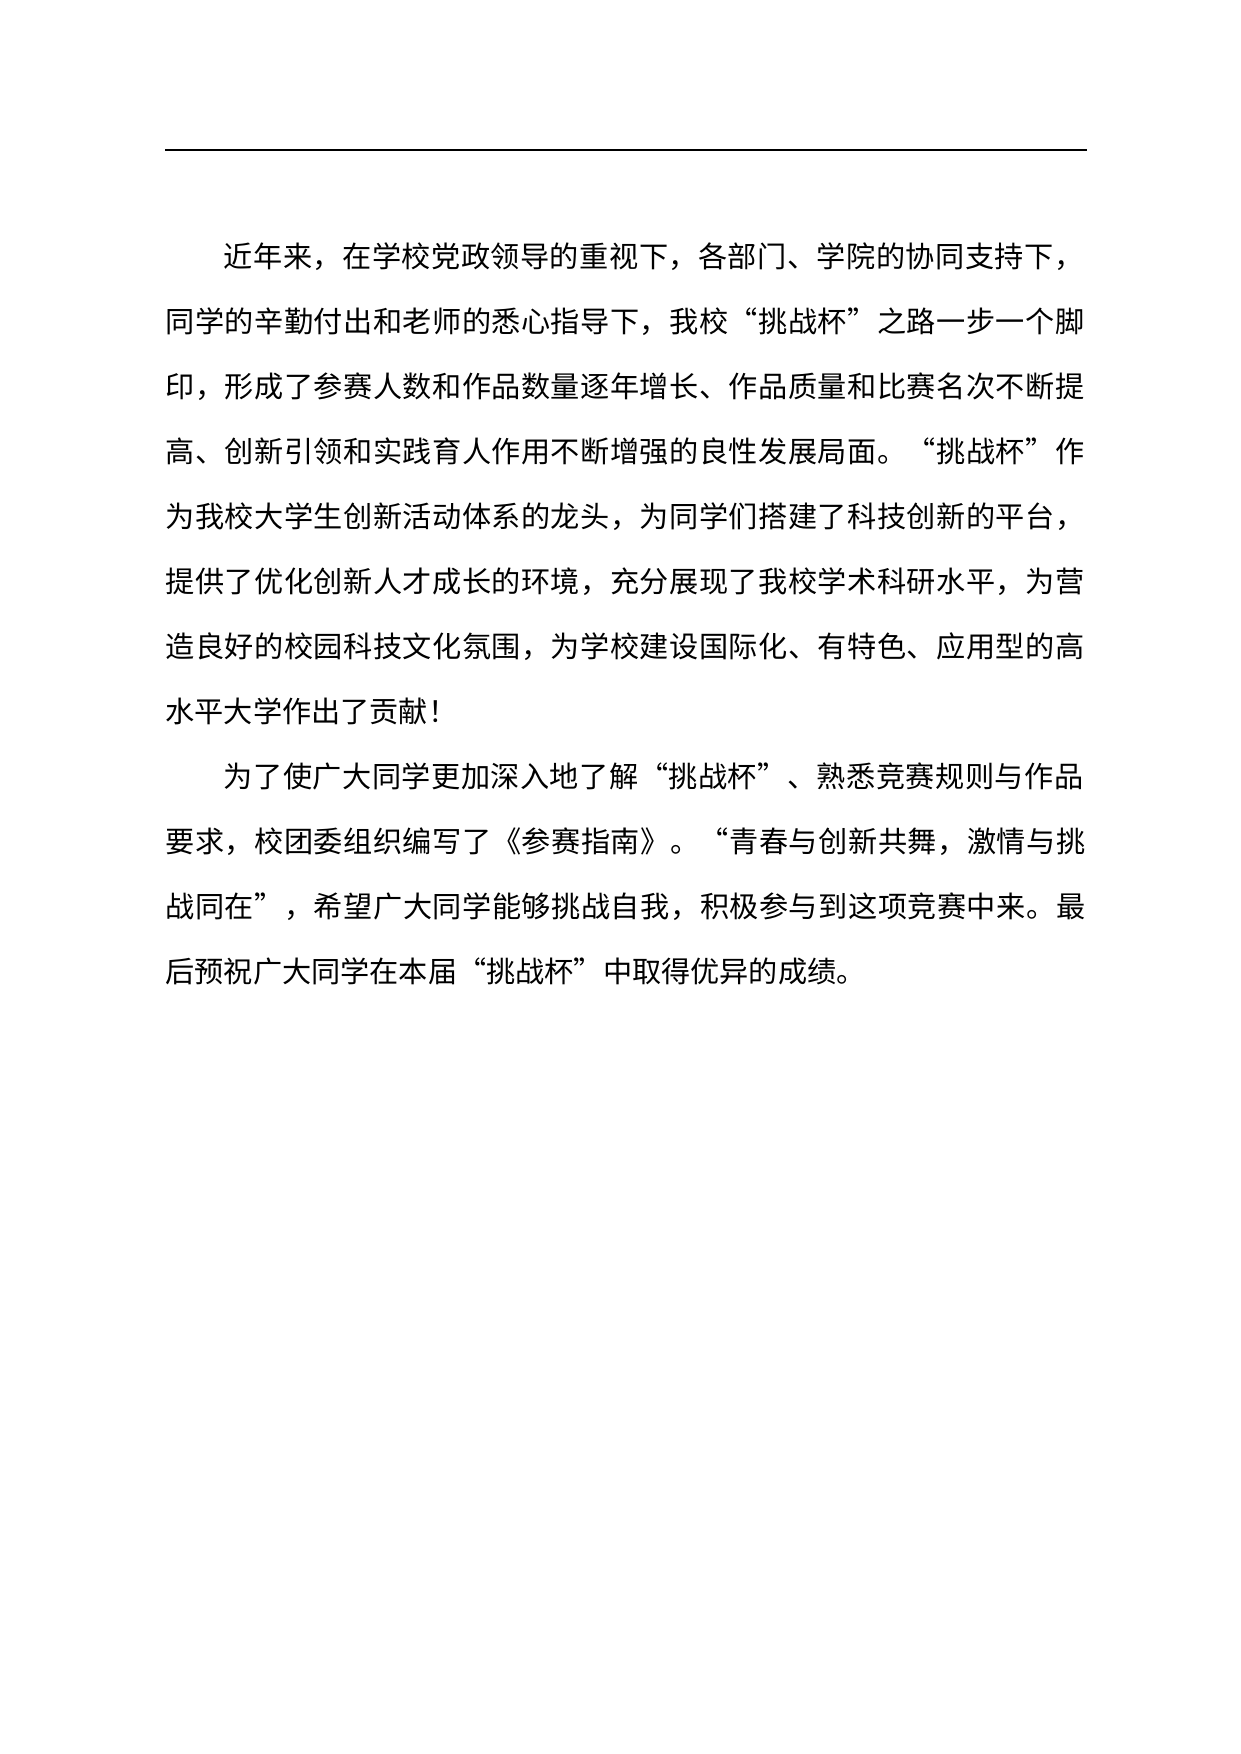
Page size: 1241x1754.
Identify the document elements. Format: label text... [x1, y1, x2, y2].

text 近年来，在学校党政领导的重视下，各部门、学院的协同支持下，同学的辛勤付出和老师的悉心指导下，我校“挑战杯”之路一步一个脚印，形成了参赛人数和作品数量逐年增长、作品质量和比赛名次不断提高、创新引领和实践育人作用不断增强的良性发展局面。“挑战杯”作为我校大学生创新活动体系的龙头，为同学们搭建了科技创新的平台，提供了优化创新人才成长的环境，充分展现了我校学术科研水平，为营造良好的校园科技文化氛围，为学校建设国际化、有特色、应用型的高水平大学作出了贡献！ [165, 222, 1087, 742]
text 为了使广大同学更加深入地了解“挑战杯”、熟悉竞赛规则与作品要求，校团委组织编写了《参赛指南》。“青春与创新共舞，激情与挑战同在”，希望广大同学能够挑战自我，积极参与到这项竞赛中来。最后预祝广大同学在本届“挑战杯”中取得优异的成绩。 [165, 742, 1087, 1002]
